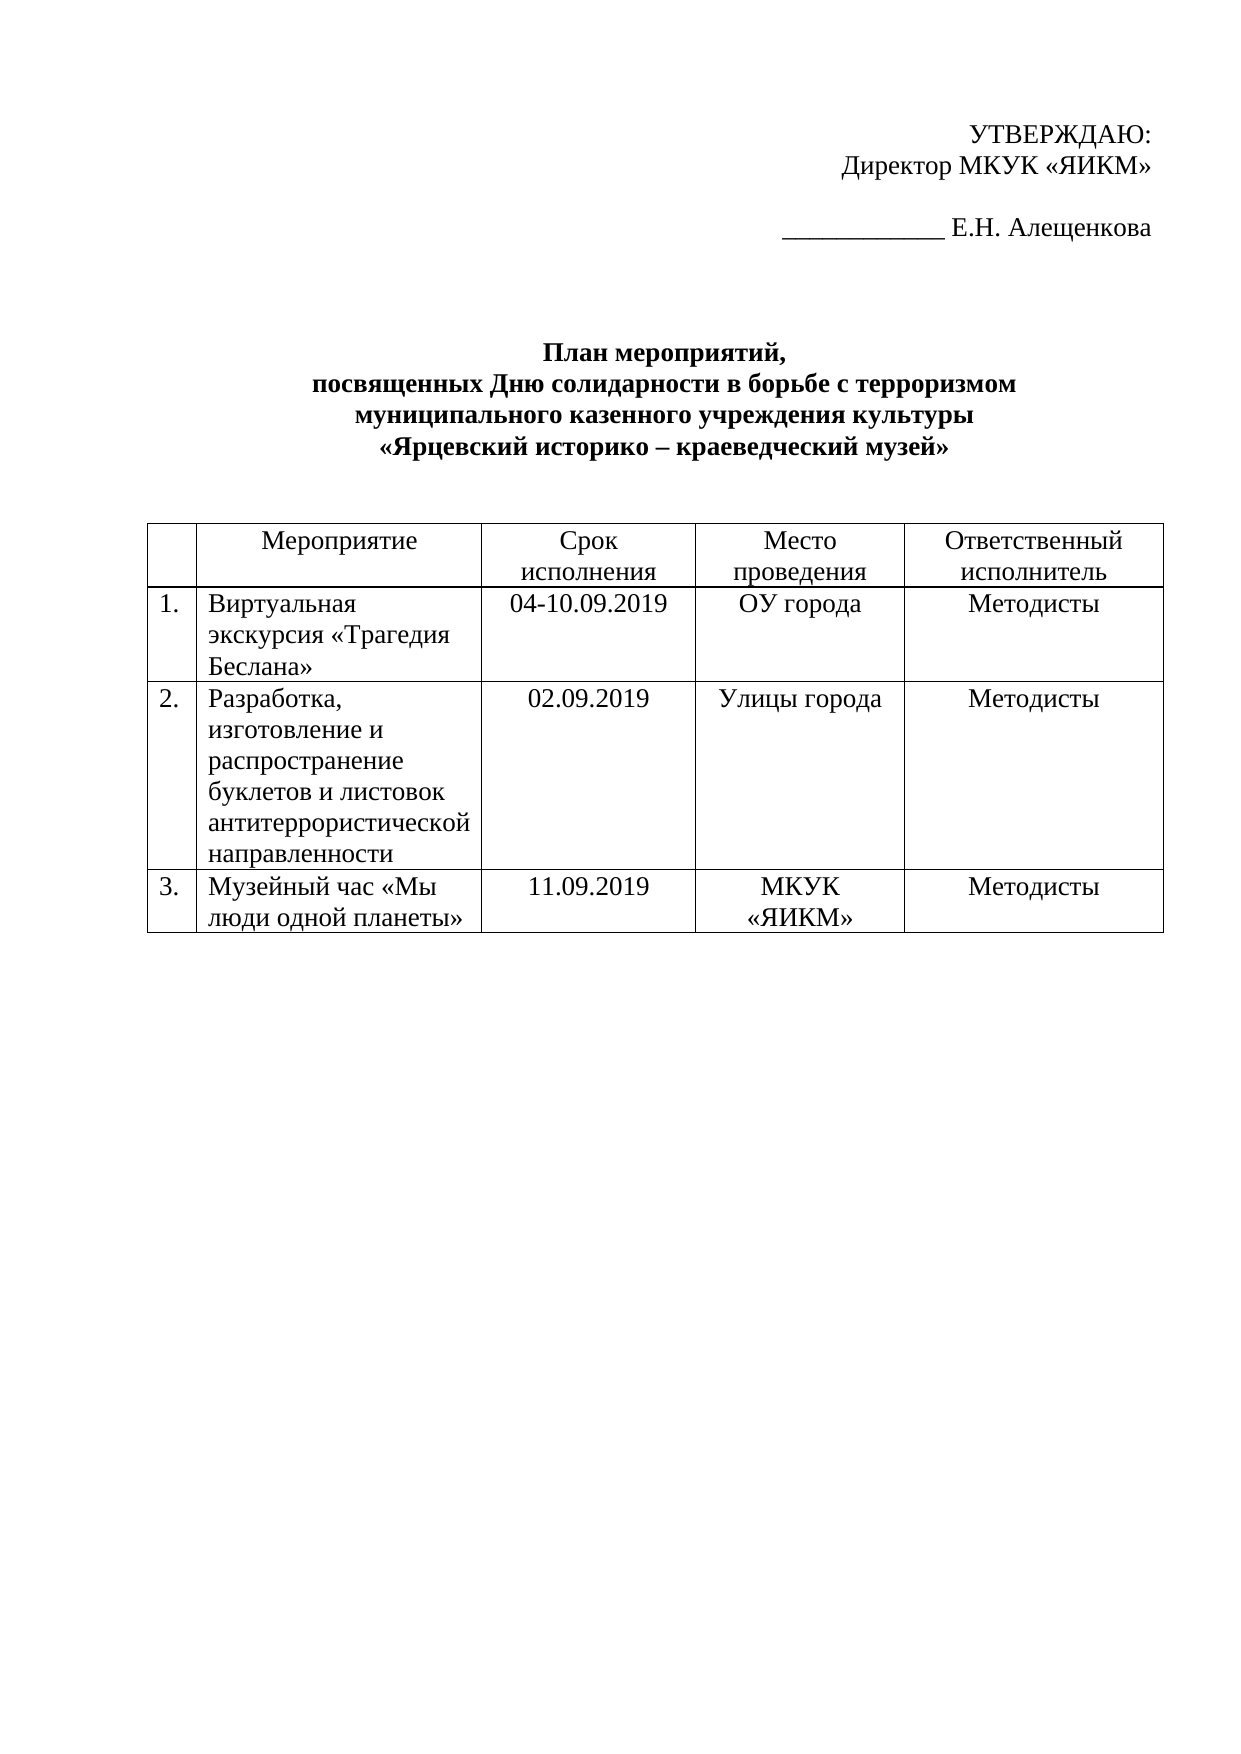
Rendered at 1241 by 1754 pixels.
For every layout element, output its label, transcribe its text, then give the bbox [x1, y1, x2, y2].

text УТВЕРЖДАЮ: [177, 118, 1152, 149]
table_cell Виртуальная экскурсия «Трагедия Беслана» [197, 588, 481, 681]
table_header Мероприятие [197, 524, 481, 586]
table_cell ОУ города [696, 588, 904, 681]
table_cell Методисты [905, 682, 1163, 869]
table_header муниципального казенного учреждения культуры «Ярцевский историко – краеведческий музей» [166, 399, 1163, 492]
table_cell 11.09.2019 [482, 870, 695, 932]
table_cell 2. [148, 682, 196, 869]
table_cell Методисты [905, 588, 1163, 681]
table_header Срок исполнения [482, 524, 695, 586]
table_header Место проведения [696, 524, 904, 586]
table_cell Разработка, изготовление и распространение буклетов и листовок антитеррористической направленности [197, 682, 481, 869]
table_cell 04-10.09.2019 [482, 588, 695, 681]
table_cell Улицы города [696, 682, 904, 869]
table_header [148, 524, 196, 586]
text Директор МКУК «ЯИКМ» [177, 149, 1152, 180]
table_header Ответственный исполнитель [905, 524, 1163, 586]
table_cell 02.09.2019 [482, 682, 695, 869]
table_cell Методисты [905, 870, 1163, 932]
text посвященных Дню солидарности в борьбе с терроризмом [177, 367, 1152, 398]
table_cell 3. [148, 870, 196, 932]
table_cell Музейный час «Мы люди одной планеты» [197, 870, 481, 932]
table_cell 1. [148, 588, 196, 681]
text ____________ Е.Н. Алещенкова [177, 212, 1152, 243]
table_cell МКУК «ЯИКМ» [696, 870, 904, 932]
text План мероприятий, [177, 336, 1152, 367]
